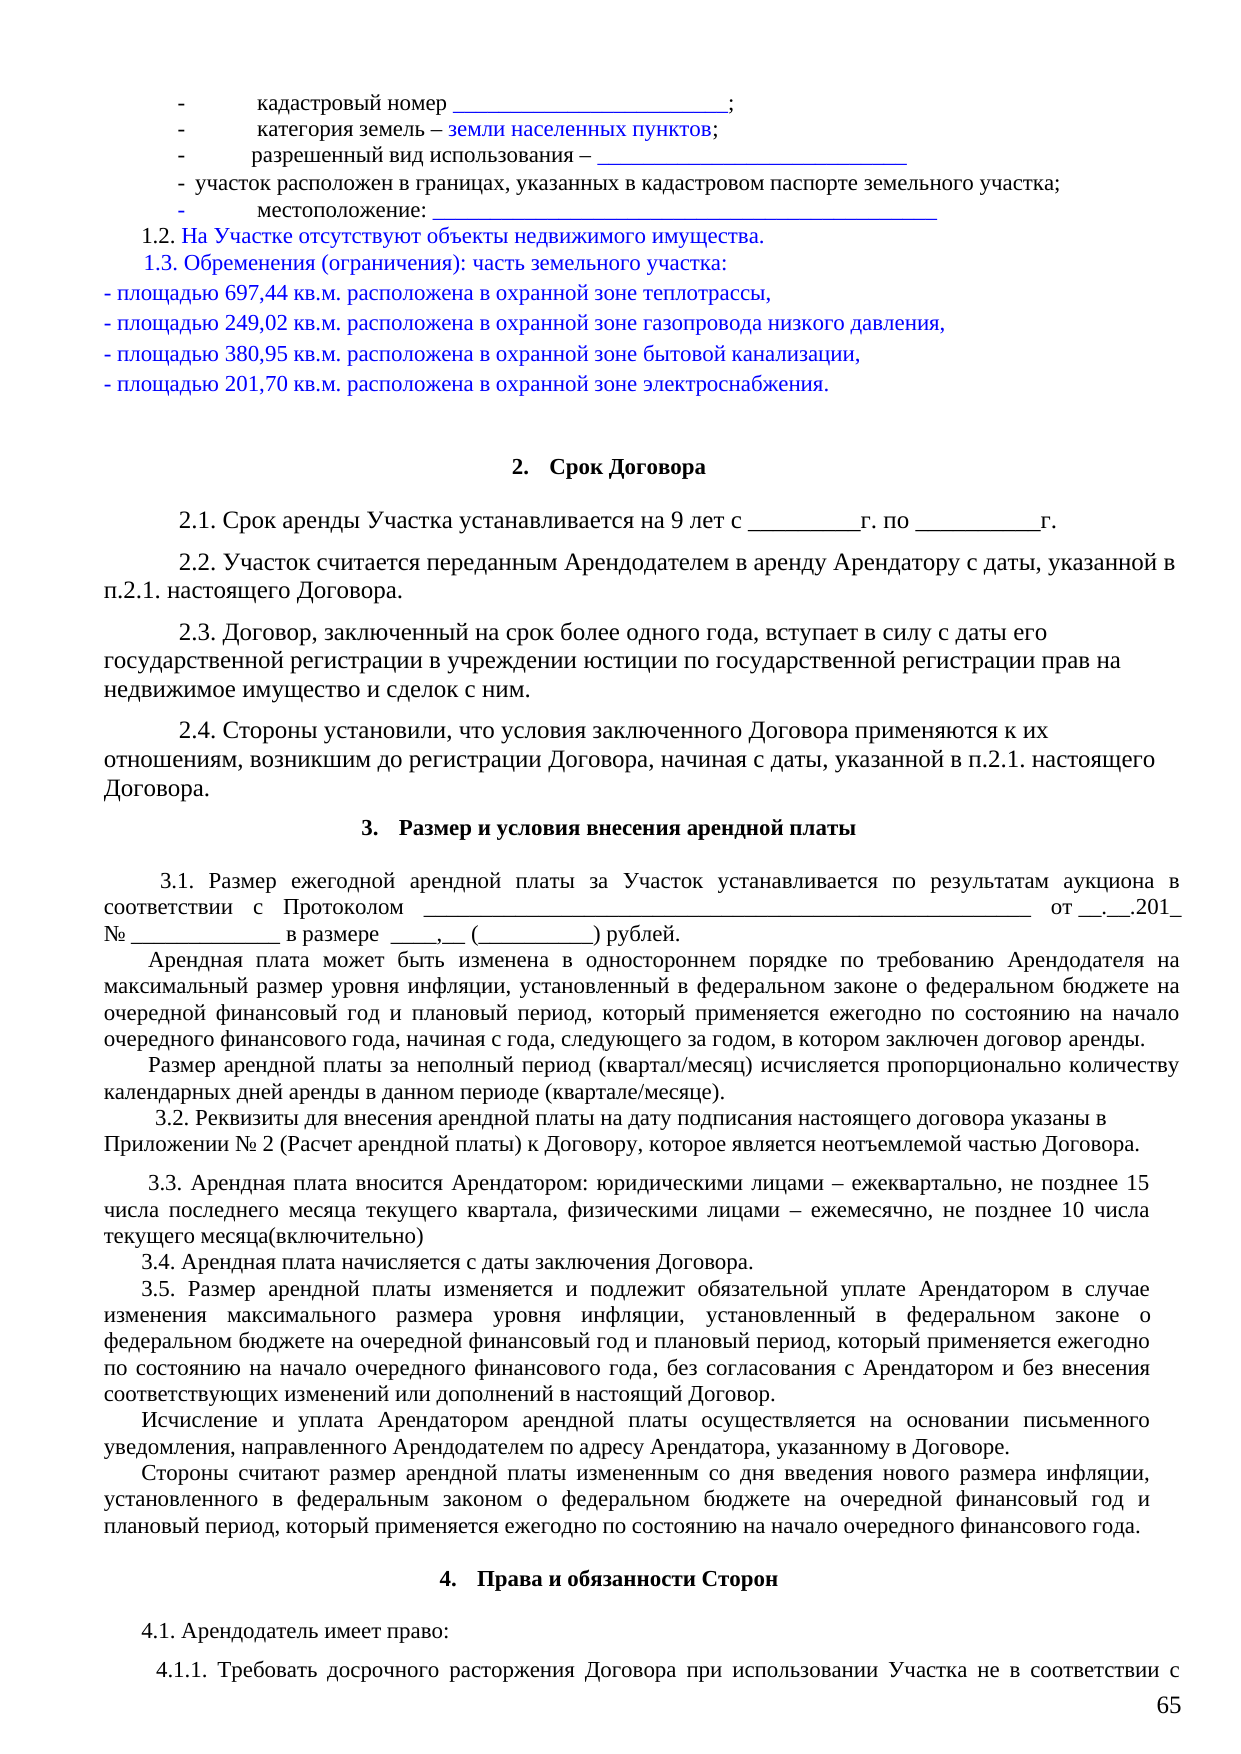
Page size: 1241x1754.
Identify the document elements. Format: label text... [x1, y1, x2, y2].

list разрешенный вид использования – ___________________________ [103, 141, 1181, 168]
list Срок Договора [66, 453, 1152, 479]
text 3.4. Арендная плата начисляется с даты заключения Договора. [103, 1248, 1152, 1275]
text Размер арендной платы за неполный период (квартал/месяц) исчисляется пропорционально количеству календарных дней аренды в данном периоде (квартале/месяце). [103, 1051, 1181, 1104]
text - площадью 380,95 кв.м. расположена в охранной зоне бытовой канализации, [103, 339, 1181, 366]
list участок расположен в границах, указанных в кадастровом паспорте земельного участка; [103, 168, 1181, 196]
text 3.1. Размер ежегодной арендной платы за Участок устанавливается по результатам аукциона в соответствии с Протоколом _____________________________________________________ от __.__.201_ № _____________ в размере ____,__ (__________) рублей. [103, 867, 1181, 946]
text 4.1. Арендодатель имеет право: [103, 1617, 1152, 1644]
text 1.2. На Участке отсутствуют объекты недвижимого имущества. [103, 223, 1152, 249]
text - площадью 697,44 кв.м. расположена в охранной зоне теплотрассы, [103, 279, 1181, 306]
text 3.5. Размер арендной платы изменяется и подлежит обязательной уплате Арендатором в случае изменения максимального размера уровня инфляции, установленный в федеральном законе о федеральном бюджете на очередной финансовый год и плановый период, который применяется ежегодно по состоянию на начало очередного финансового года, без согласования с Арендатором и без внесения соответствующих изменений или дополнений в настоящий Договор. [103, 1275, 1152, 1406]
list Размер и условия внесения арендной платы [66, 814, 1152, 841]
text 1.3. Обременения (ограничения): часть земельного участка: [103, 249, 1181, 275]
list местоположение: ____________________________________________ [103, 196, 1181, 223]
text 2.2. Участок считается переданным Арендодателем в аренду Арендатору с даты, указанной в п.2.1. настоящего Договора. [103, 547, 1181, 604]
text - площадью 201,70 кв.м. расположена в охранной зоне электроснабжения. [103, 370, 1181, 396]
text 2.3. Договор, заключенный на срок более одного года, вступает в силу с даты его государственной регистрации в учреждении юстиции по государственной регистрации прав на недвижимое имущество и сделок с ним. [103, 617, 1181, 703]
text Стороны считают размер арендной платы измененным со дня введения нового размера инфляции, установленного в федеральным законом о федеральном бюджете на очередной финансовый год и плановый период, который применяется ежегодно по состоянию на начало очередного финансового года. [103, 1459, 1152, 1538]
list категория земель – земли населенных пунктов; [103, 115, 1181, 141]
list Права и обязанности Сторон [66, 1564, 1152, 1591]
text 3.3. Арендная плата вносится Арендатором: юридическими лицами – ежеквартально, не позднее 15 числа последнего месяца текущего квартала, физическими лицами – ежемесячно, не позднее 10 числа текущего месяца(включительно) [103, 1169, 1152, 1248]
text - площадью 249,02 кв.м. расположена в охранной зоне газопровода низкого давления, [103, 309, 1181, 336]
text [118, 1656, 1181, 1682]
text Исчисление и уплата Арендатором арендной платы осуществляется на основании письменного уведомления, направленного Арендодателем по адресу Арендатора, указанному в Договоре. [103, 1406, 1152, 1459]
text 3.2. Реквизиты для внесения арендной платы на дату подписания настоящего договора указаны в Приложении № 2 (Расчет арендной платы) к Договору, которое является неотъемлемой частью Договора. [103, 1104, 1181, 1157]
list кадастровый номер ________________________; [103, 89, 1181, 115]
text Арендная плата может быть изменена в одностороннем порядке по требованию Арендодателя на максимальный размер уровня инфляции, установленный в федеральном законе о федеральном бюджете на очередной финансовый год и плановый период, который применяется ежегодно по состоянию на начало очередного финансового года, начиная с года, следующего за годом, в котором заключен договор аренды. [103, 946, 1181, 1051]
text 2.4. Стороны установили, что условия заключенного Договора применяются к их отношениям, возникшим до регистрации Договора, начиная с даты, указанной в п.2.1. настоящего Договора. [103, 715, 1181, 802]
text 2.1. Срок аренды Участка устанавливается на 9 лет с _________г. по __________г. [103, 505, 1181, 534]
